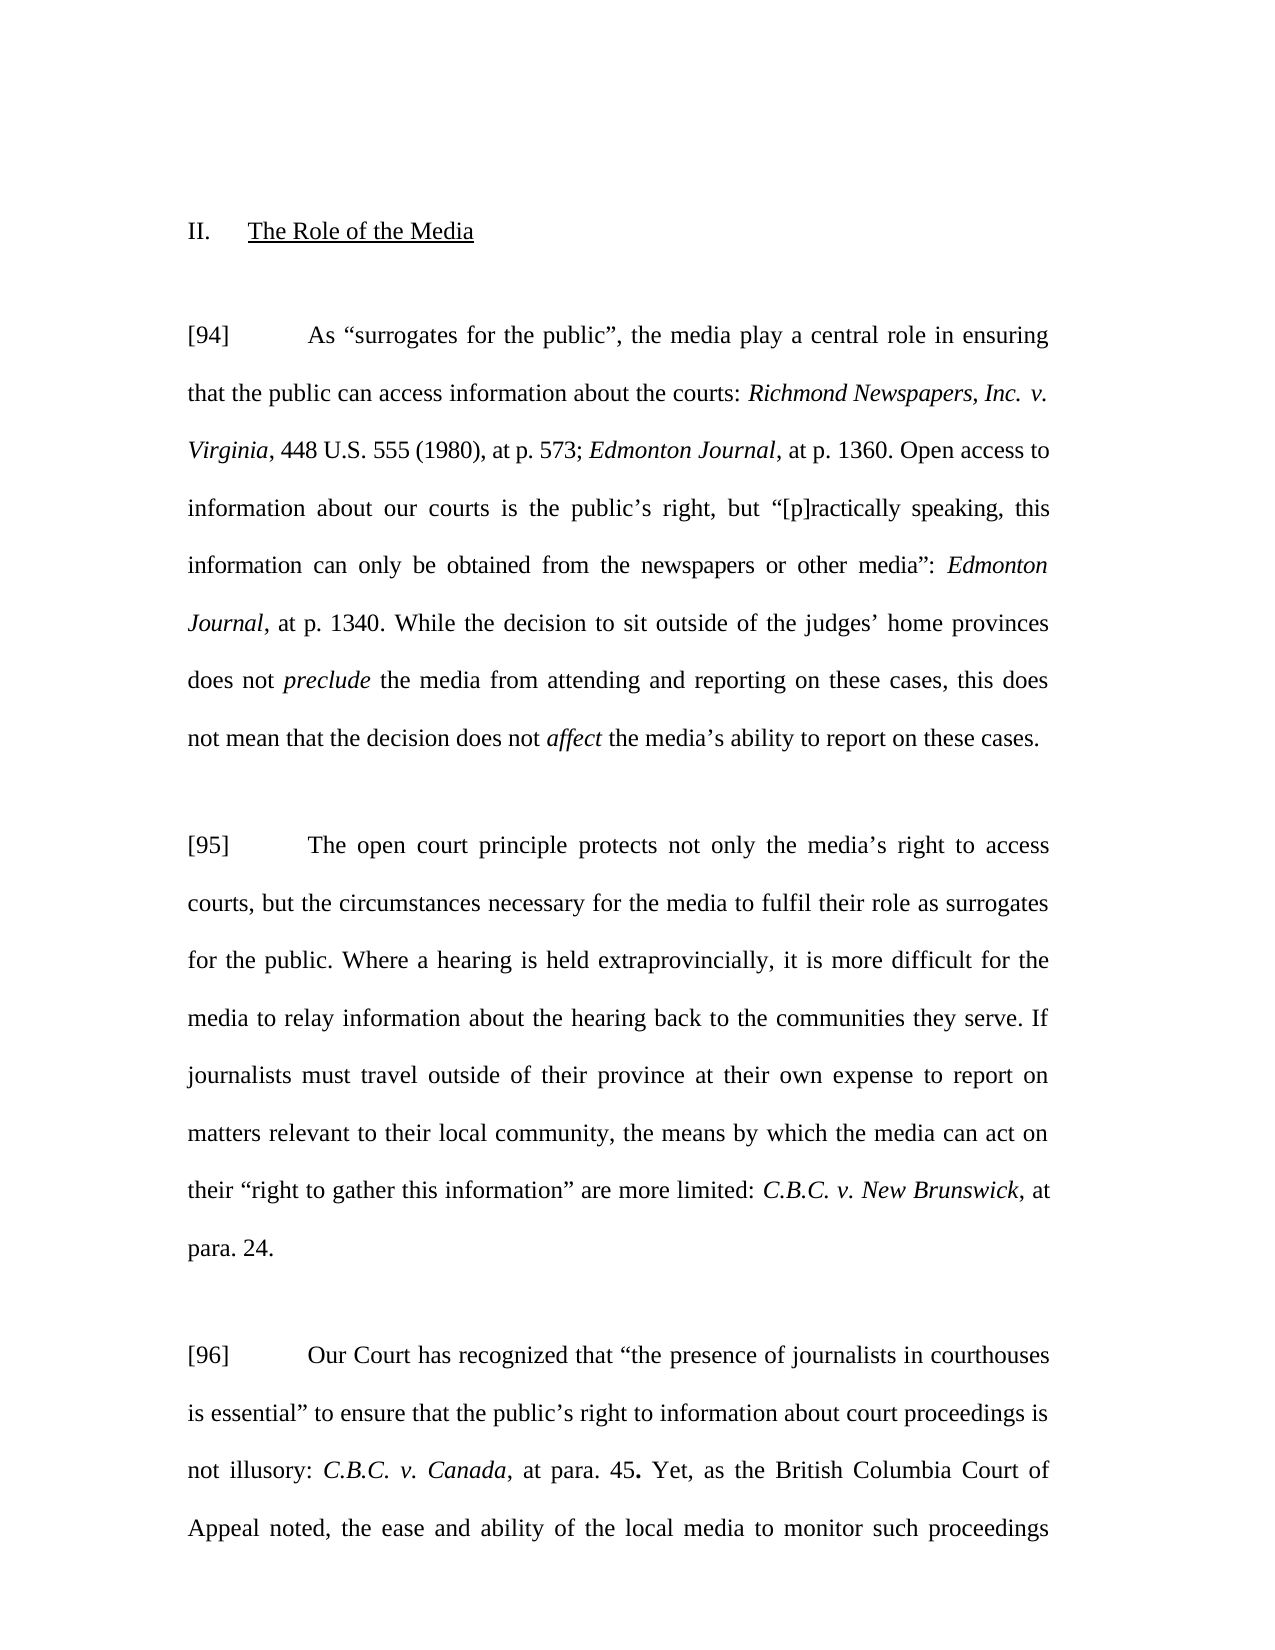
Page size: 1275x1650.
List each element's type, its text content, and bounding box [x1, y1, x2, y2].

text As “surrogates for the public”, the media play a central role in ensuring that the public can access information about the courts: Richmond Newspapers, Inc. v. Virginia, 448 U.S. 555 (1980), at p. 573; Edmonton Journal, at p. 1360. Open access to information about our courts is the public’s right, but “[p]ractically speaking, this information can only be obtained from the newspapers or other media”: Edmonton Journal, at p. 1340. While the decision to sit outside of the judges’ home provinces does not preclude the media from attending and reporting on these cases, this does not mean that the decision does not affect the media’s ability to report on these cases. [187, 320, 1050, 751]
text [187, 1340, 1050, 1541]
text The open court principle protects not only the media’s right to access courts, but the circumstances necessary for the media to fulfil their role as surrogates for the public. Where a hearing is held extraprovincially, it is more difficult for the media to relay information about the hearing back to the communities they serve. If journalists must travel outside of their province at their own expense to report on matters relevant to their local community, the means by which the media can act on their “right to gather this information” are more limited: C.B.C. v. New Brunswick, at para. 24. [187, 830, 1050, 1261]
title The Role of the Media [187, 216, 1050, 245]
